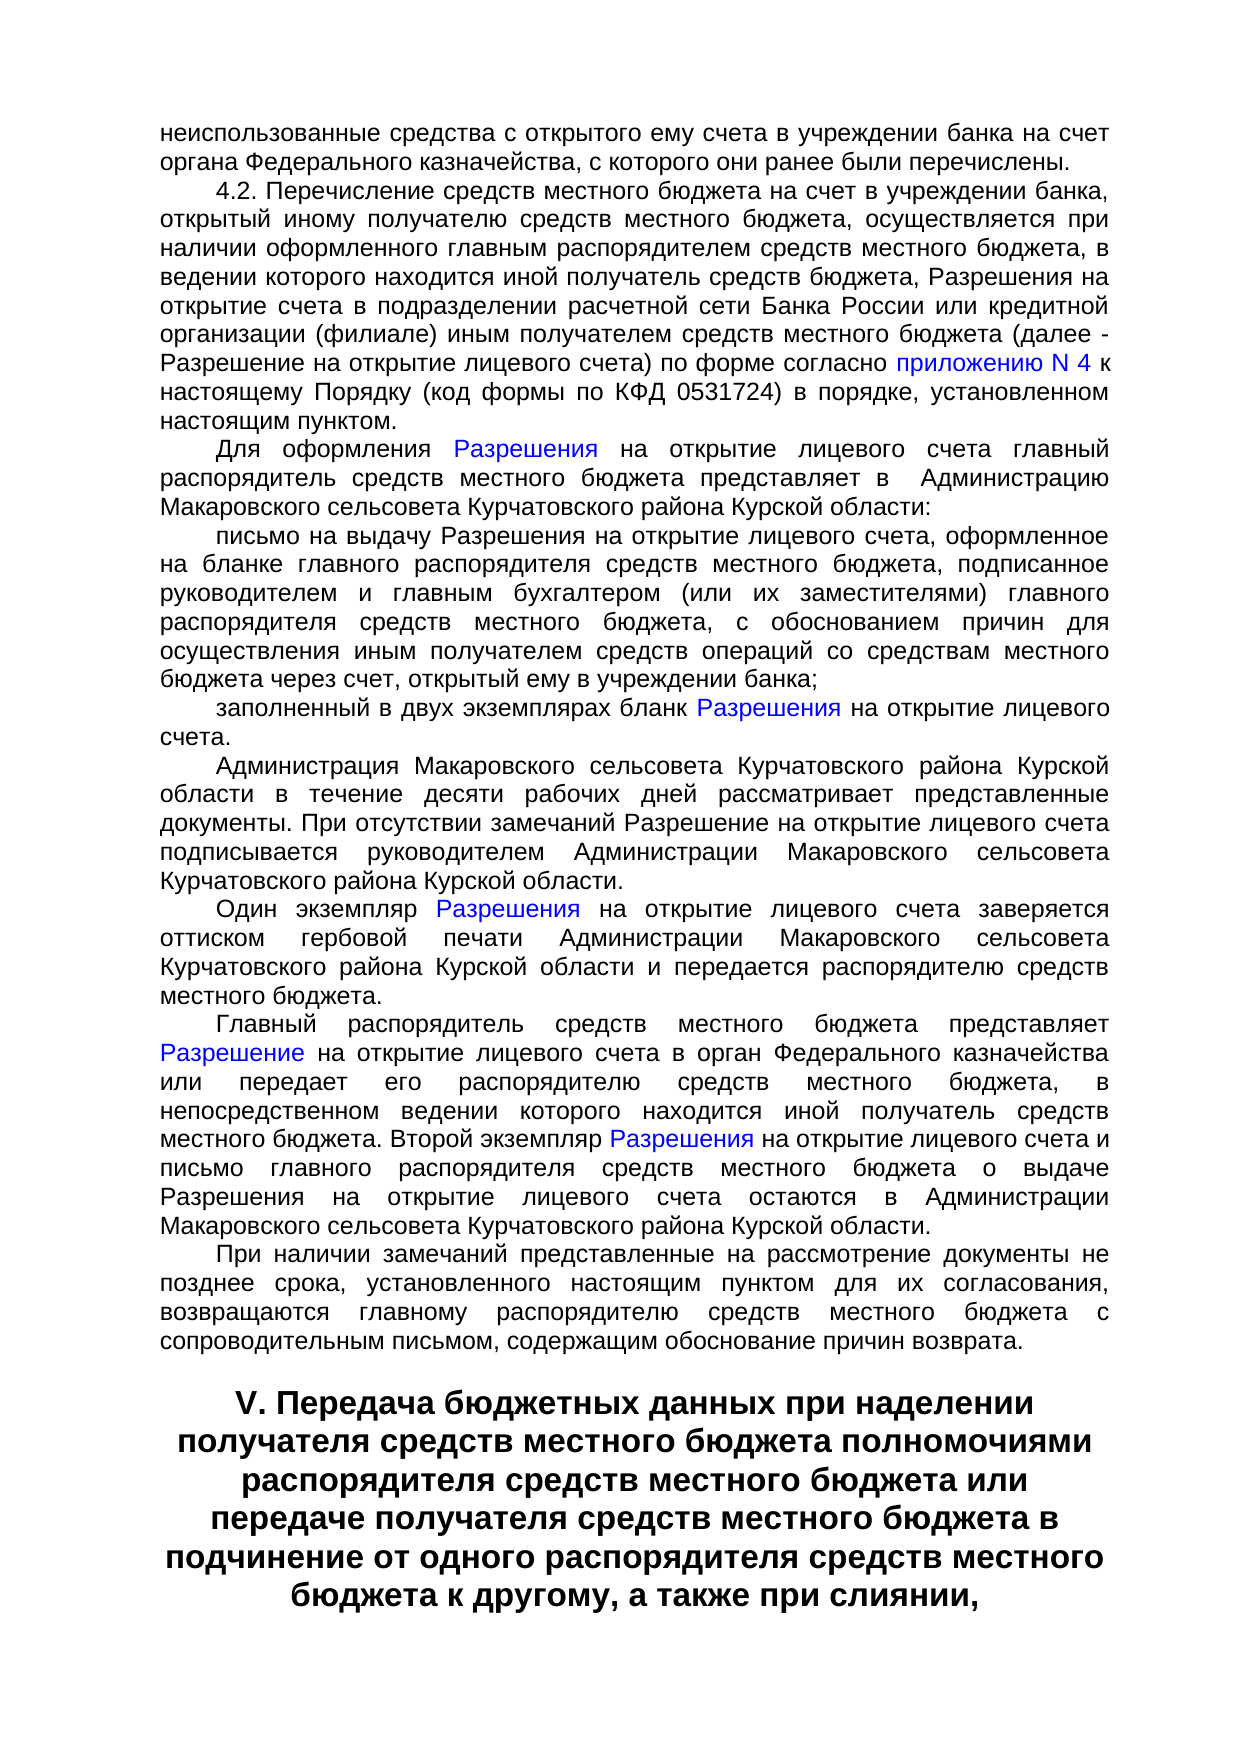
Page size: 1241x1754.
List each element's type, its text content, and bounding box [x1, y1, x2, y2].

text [159, 118, 1110, 176]
text Администрация Макаровского сельсовета Курчатовского района Курской области в течение десяти рабочих дней рассматривает представленные документы. При отсутствии замечаний Разрешение на открытие лицевого счета подписывается руководителем Администрации Макаровского сельсовета Курчатовского района Курской области. [159, 751, 1110, 894]
text заполненный в двух экземплярах бланк Разрешения на открытие лицевого счета. [159, 693, 1110, 751]
text Для оформления Разрешения на открытие лицевого счета главный распорядитель средств местного бюджета представляет в Администрацию Макаровского сельсовета Курчатовского района Курской области: [159, 434, 1110, 521]
text Один экземпляр Разрешения на открытие лицевого счета заверяется оттиском гербовой печати Администрации Макаровского сельсовета Курчатовского района Курской области и передается распорядителю средств местного бюджета. [159, 894, 1110, 1009]
text Главный распорядитель средств местного бюджета представляет Разрешение на открытие лицевого счета в орган Федерального казначейства или передает его распорядителю средств местного бюджета, в непосредственном ведении которого находится иной получатель средств местного бюджета. Второй экземпляр Разрешения на открытие лицевого счета и письмо главного распорядителя средств местного бюджета о выдаче Разрешения на открытие лицевого счета остаются в Администрации Макаровского сельсовета Курчатовского района Курской области. [159, 1009, 1110, 1239]
text При наличии замечаний представленные на рассмотрение документы не позднее срока, установленного настоящим пунктом для их согласования, возвращаются главному распорядителю средств местного бюджета с сопроводительным письмом, содержащим обоснование причин возврата. [159, 1239, 1110, 1354]
text письмо на выдачу Разрешения на открытие лицевого счета, оформленное на бланке главного распорядителя средств местного бюджета, подписанное руководителем и главным бухгалтером (или их заместителями) главного распорядителя средств местного бюджета, с обоснованием причин для осуществления иным получателем средств операций со средствам местного бюджета через счет, открытый ему в учреждении банка; [159, 521, 1110, 693]
text 4.2. Перечисление средств местного бюджета на счет в учреждении банка, открытый иному получателю средств местного бюджета, осуществляется при наличии оформленного главным распорядителем средств местного бюджета, в ведении которого находится иной получатель средств бюджета, Разрешения на открытие счета в подразделении расчетной сети Банка России или кредитной организации (филиале) иным получателем средств местного бюджета (далее - Разрешение на открытие лицевого счета) по форме согласно приложению N 4 к настоящему Порядку (код формы по КФД 0531724) в порядке, установленном настоящим пунктом. [159, 176, 1110, 434]
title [159, 1383, 1110, 1614]
